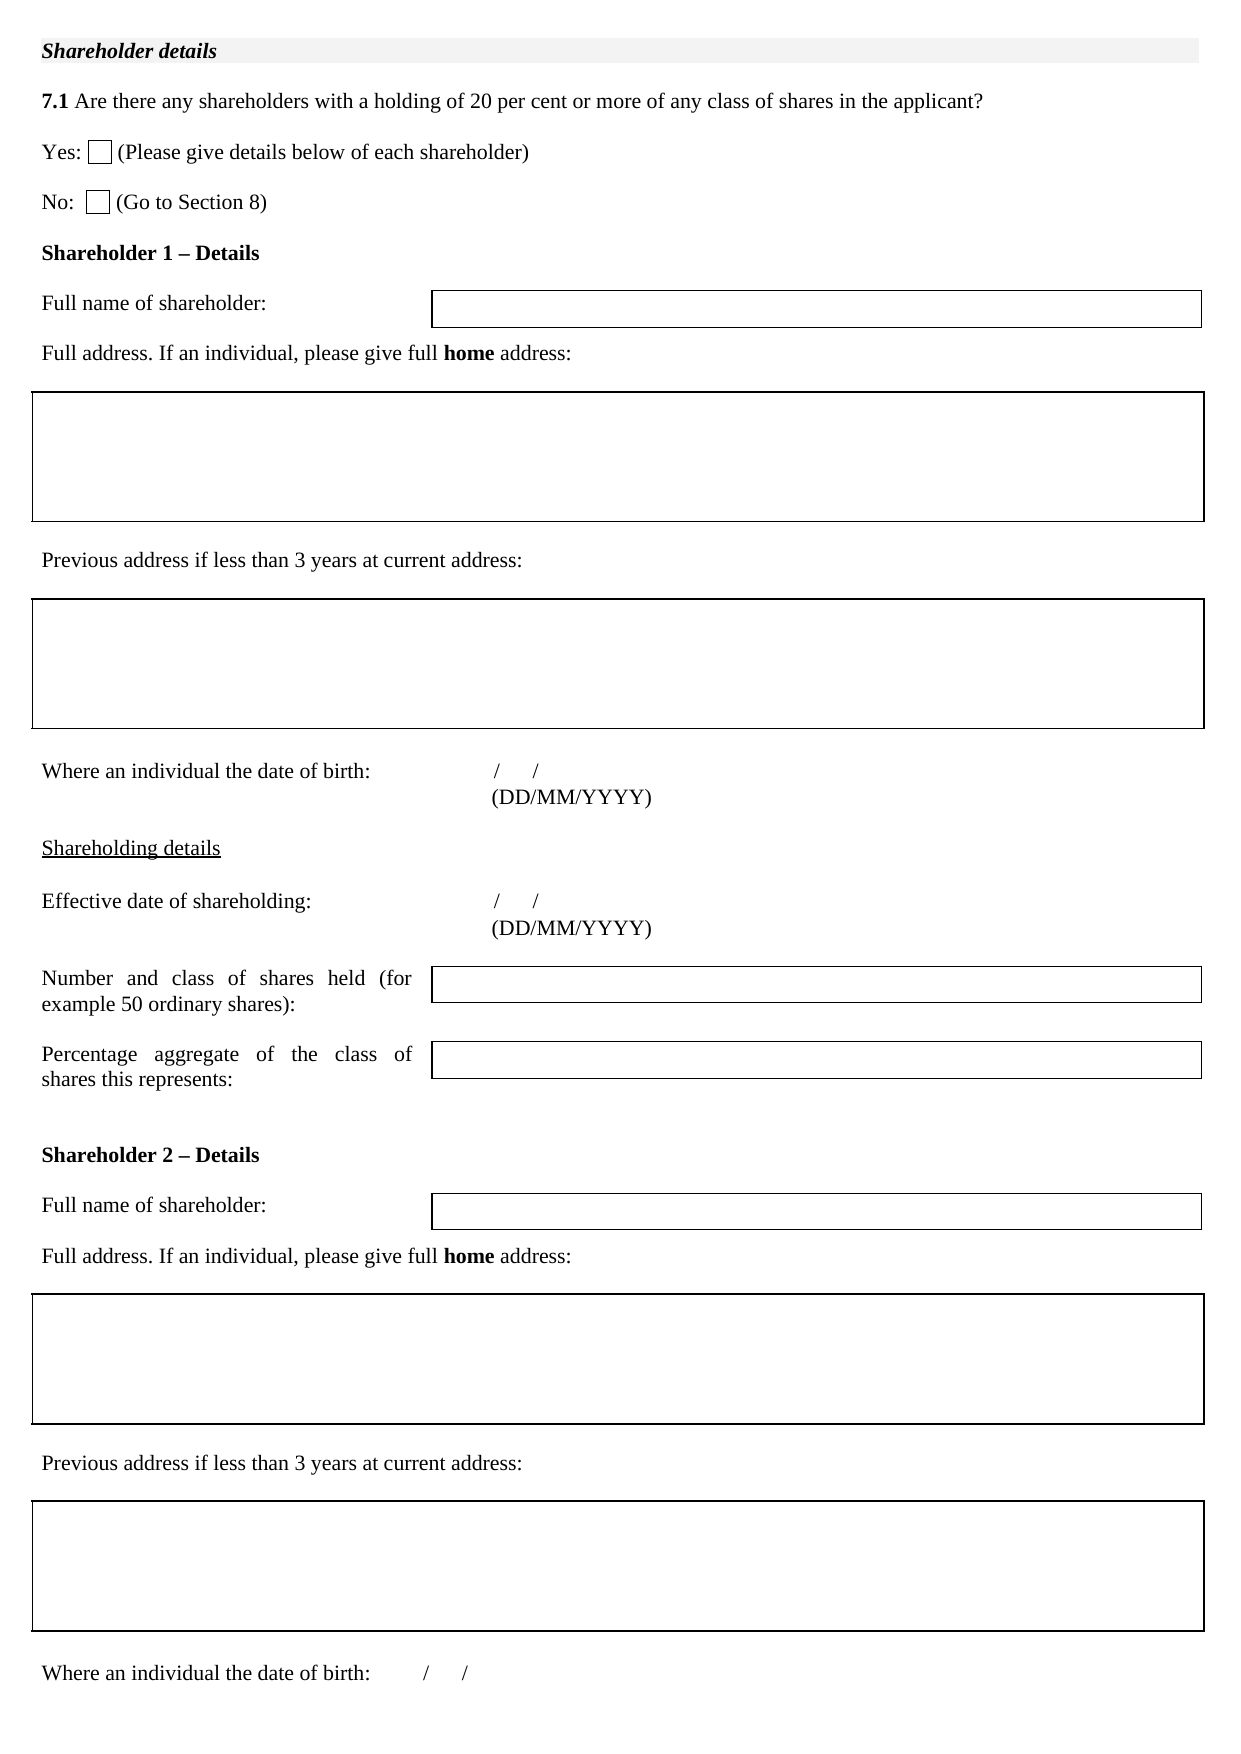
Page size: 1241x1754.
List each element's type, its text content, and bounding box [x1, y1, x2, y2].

text Where an individual the date of birth: / / [41, 1657, 1199, 1687]
text Where an individual the date of birth: / / [41, 754, 1199, 784]
text Shareholding details [41, 835, 1199, 860]
text Percentage aggregate of the class of shares this represents: [41, 1041, 1199, 1091]
text Full address. If an individual, please give full home address: [41, 340, 1199, 366]
text Full name of shareholder: [41, 1192, 1199, 1243]
text Shareholder 1 – Details [41, 239, 1199, 265]
text Full name of shareholder: [41, 290, 1199, 340]
text Previous address if less than 3 years at current address: [41, 547, 1199, 573]
text Full address. If an individual, please give full home address: [41, 1243, 1199, 1268]
text Yes: (Please give details below of each shareholder) [41, 139, 1199, 164]
text Number and class of shares held (for example 50 ordinary shares): [41, 965, 1199, 1016]
text No: (Go to Section 8) [41, 189, 1199, 214]
text (DD/MM/YYYY) [416, 784, 1199, 809]
text (DD/MM/YYYY) [416, 915, 1199, 940]
text Effective date of shareholding: / / [41, 885, 1199, 915]
text Shareholder 2 – Details [41, 1142, 1199, 1167]
text 7.1 Are there any shareholders with a holding of 20 per cent or more of any class of shares in the applicant? [41, 88, 1199, 113]
text Previous address if less than 3 years at current address: [41, 1450, 1199, 1475]
text Shareholder details [41, 38, 1199, 63]
